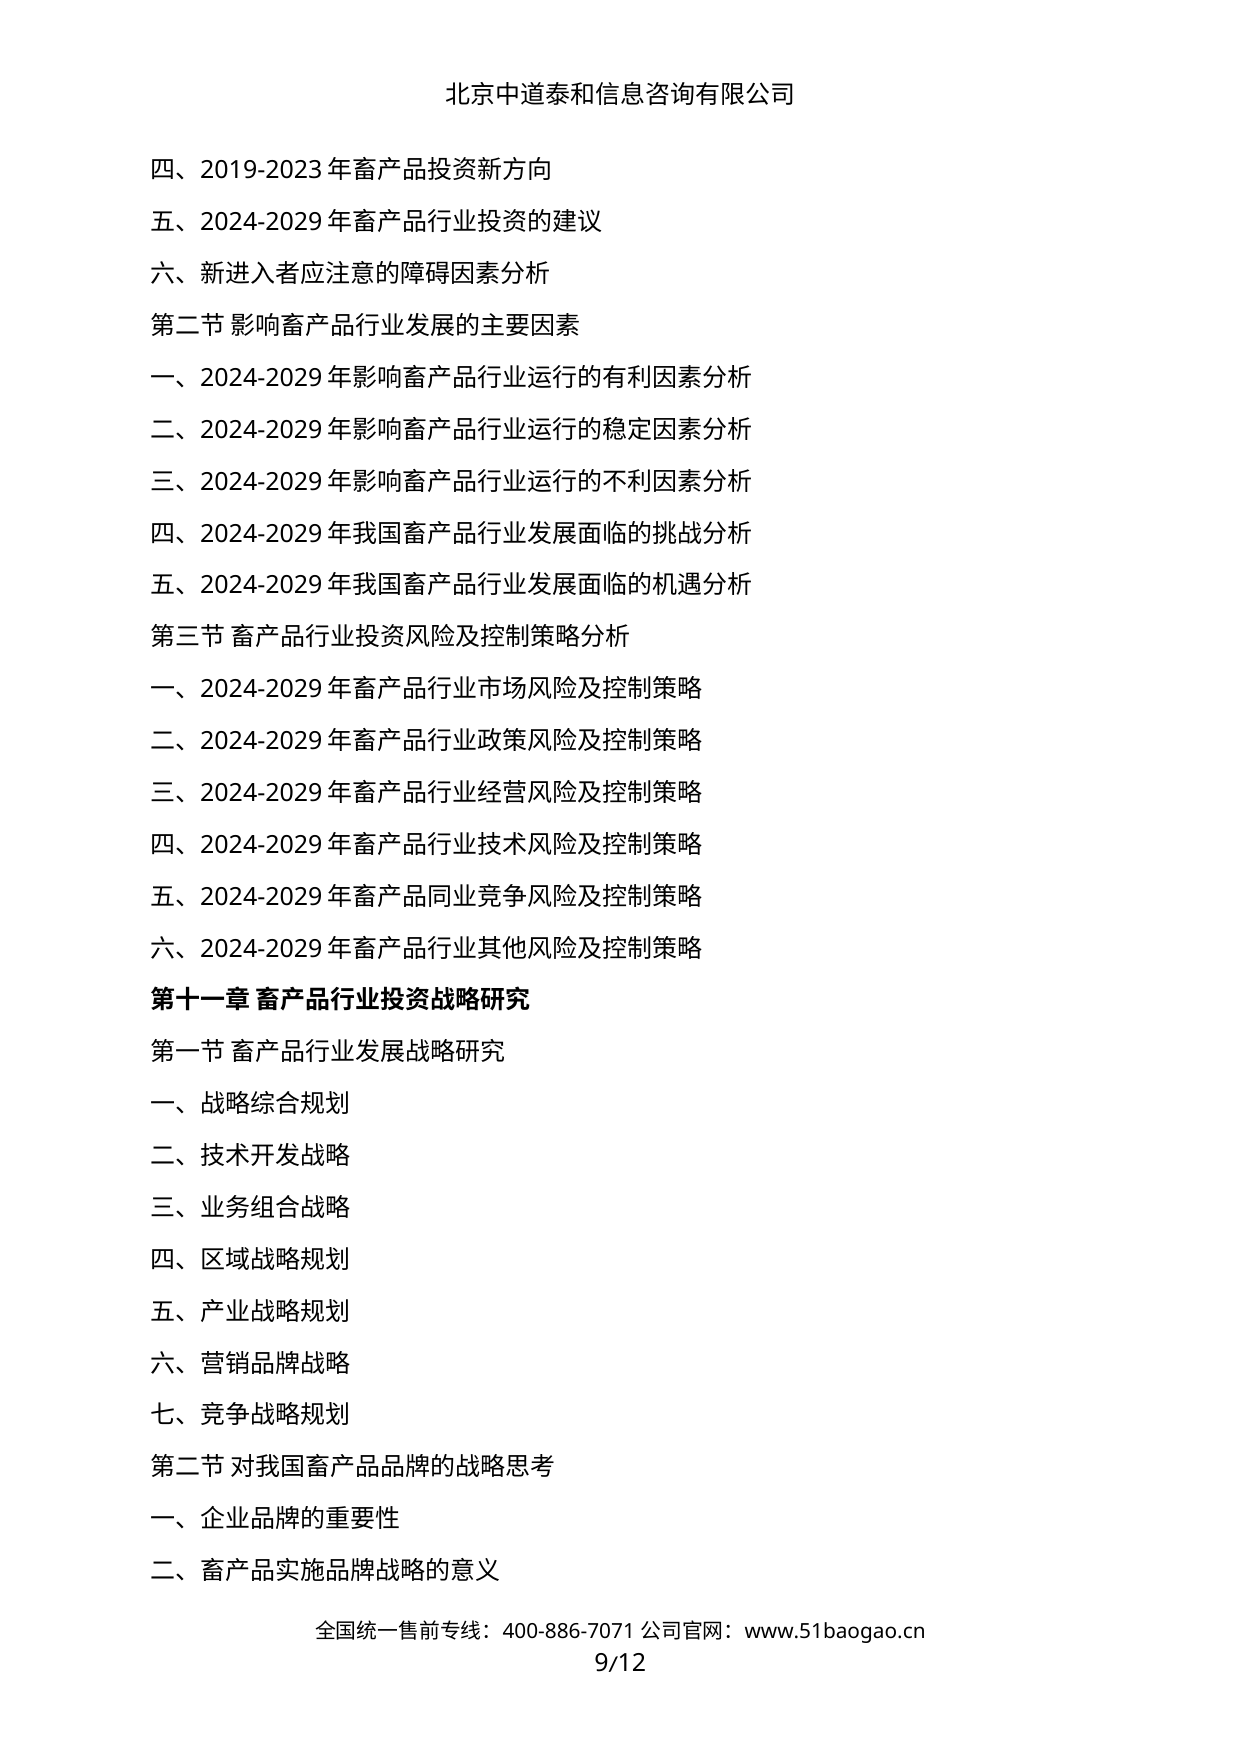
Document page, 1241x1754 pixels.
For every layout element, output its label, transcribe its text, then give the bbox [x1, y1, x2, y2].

text 七、竞争战略规划 [150, 1395, 1090, 1431]
text 一、企业品牌的重要性 [150, 1499, 1090, 1535]
text 五、2024-2029年畜产品行业投资的建议 [150, 202, 1090, 238]
text 四、2024-2029年我国畜产品行业发展面临的挑战分析 [150, 513, 1090, 549]
text 四、区域战略规划 [150, 1239, 1090, 1276]
text 四、2024-2029年畜产品行业技术风险及控制策略 [150, 824, 1090, 861]
text 三、2024-2029年畜产品行业经营风险及控制策略 [150, 772, 1090, 809]
text 三、业务组合战略 [150, 1187, 1090, 1224]
text 四、2019-2023年畜产品投资新方向 [150, 150, 1090, 186]
text 五、2024-2029年畜产品同业竞争风险及控制策略 [150, 876, 1090, 912]
text 六、新进入者应注意的障碍因素分析 [150, 254, 1090, 290]
text 第一节 畜产品行业发展战略研究 [150, 1032, 1090, 1068]
text 六、营销品牌战略 [150, 1343, 1090, 1379]
text 第二节 影响畜产品行业发展的主要因素 [150, 306, 1090, 342]
text 一、2024-2029年畜产品行业市场风险及控制策略 [150, 669, 1090, 705]
text 五、2024-2029年我国畜产品行业发展面临的机遇分析 [150, 565, 1090, 601]
text 六、2024-2029年畜产品行业其他风险及控制策略 [150, 928, 1090, 964]
text 五、产业战略规划 [150, 1291, 1090, 1327]
text 一、战略综合规划 [150, 1084, 1090, 1120]
text 第十一章 畜产品行业投资战略研究 [150, 980, 1090, 1016]
text 二、2024-2029年畜产品行业政策风险及控制策略 [150, 721, 1090, 757]
text 第三节 畜产品行业投资风险及控制策略分析 [150, 617, 1090, 653]
text 二、2024-2029年影响畜产品行业运行的稳定因素分析 [150, 409, 1090, 446]
text 第二节 对我国畜产品品牌的战略思考 [150, 1447, 1090, 1483]
text 二、技术开发战略 [150, 1136, 1090, 1172]
text 一、2024-2029年影响畜产品行业运行的有利因素分析 [150, 357, 1090, 394]
text 三、2024-2029年影响畜产品行业运行的不利因素分析 [150, 461, 1090, 497]
text 二、畜产品实施品牌战略的意义 [150, 1551, 1090, 1587]
